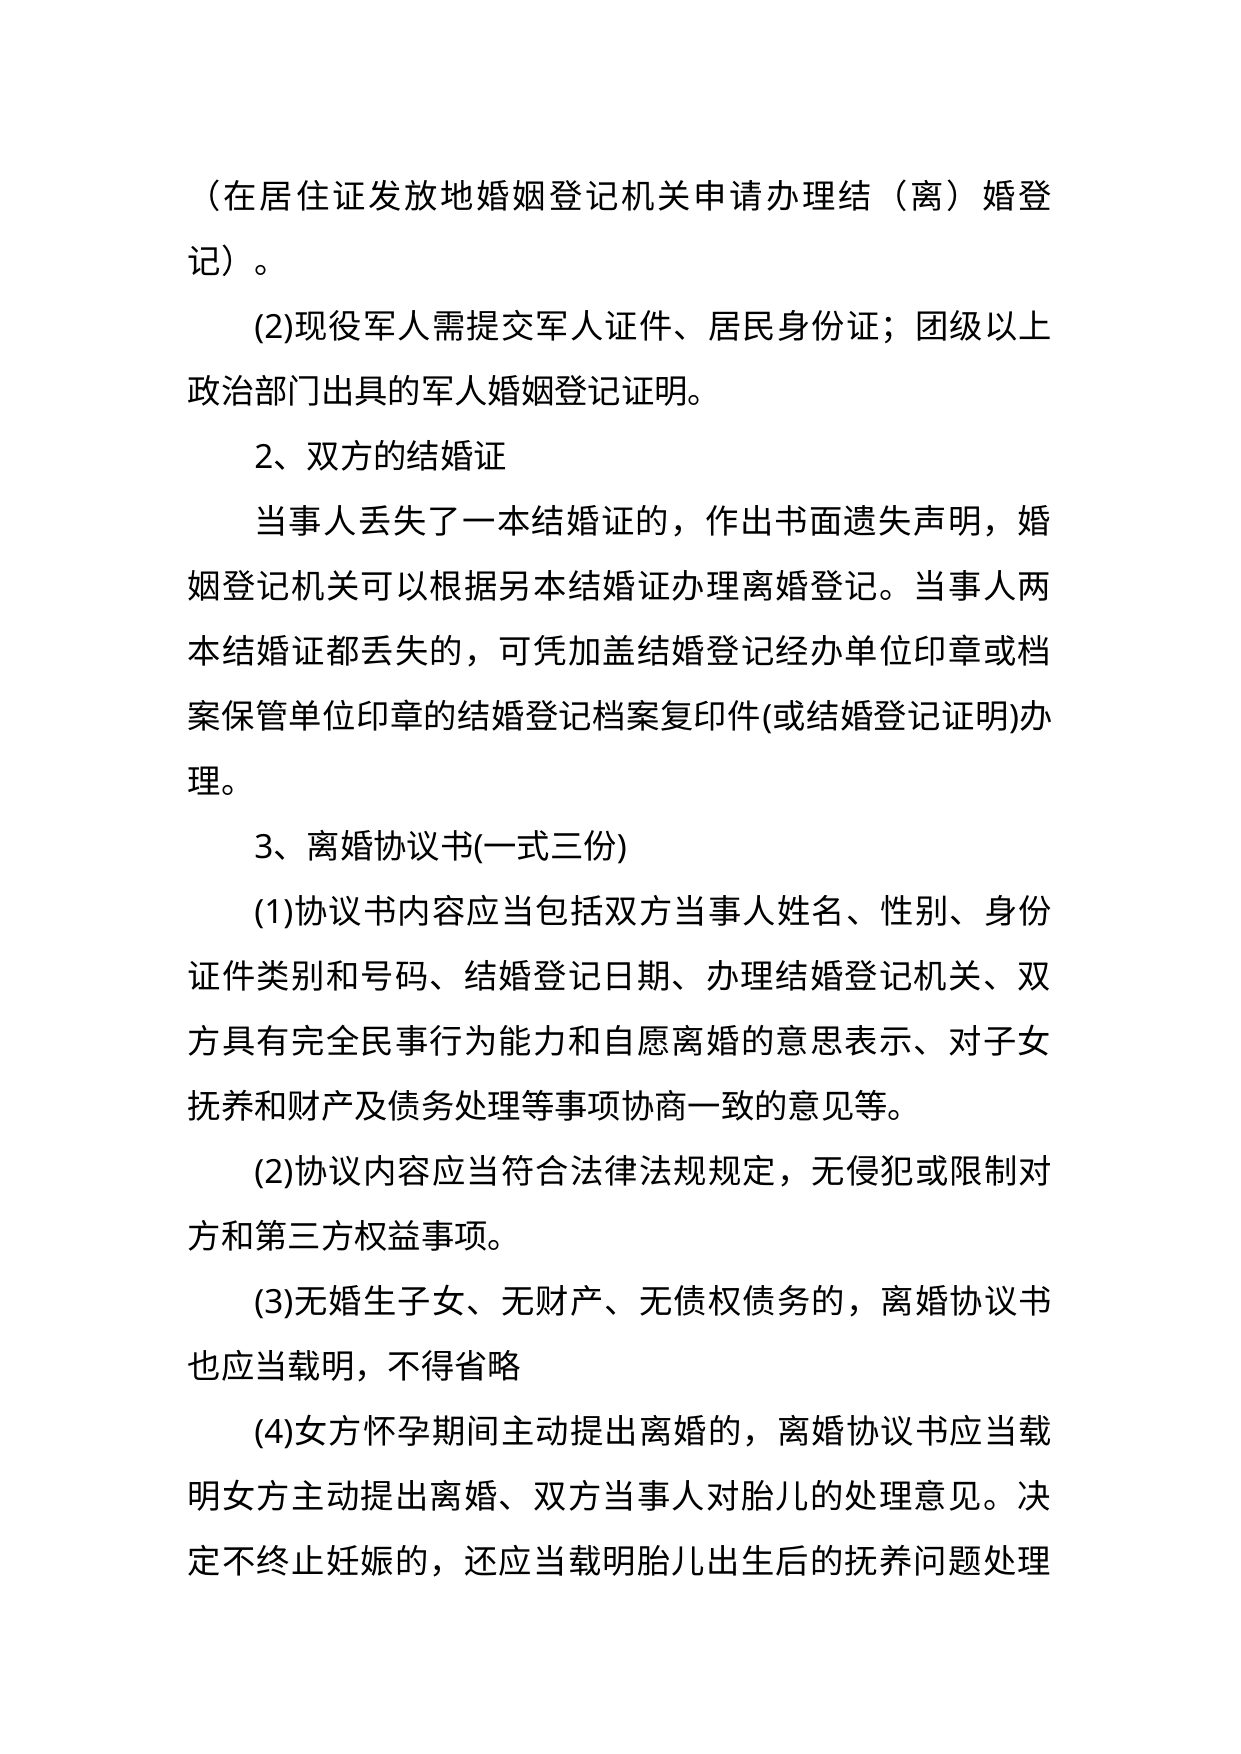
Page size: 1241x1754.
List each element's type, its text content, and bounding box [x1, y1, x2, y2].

text (3)无婚生子女、无财产、无债权债务的，离婚协议书也应当载明，不得省略 [187, 1267, 1053, 1397]
text 2、双方的结婚证 [187, 422, 1053, 487]
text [187, 1397, 1053, 1592]
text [187, 162, 1053, 292]
text (2)现役军人需提交军人证件、居民身份证；团级以上政治部门出具的军人婚姻登记证明。 [187, 292, 1053, 422]
text (1)协议书内容应当包括双方当事人姓名、性别、身份证件类别和号码、结婚登记日期、办理结婚登记机关、双方具有完全民事行为能力和自愿离婚的意思表示、对子女抚养和财产及债务处理等事项协商一致的意见等。 [187, 877, 1053, 1137]
text 3、离婚协议书(一式三份) [187, 812, 1053, 877]
text 当事人丢失了一本结婚证的，作出书面遗失声明，婚姻登记机关可以根据另本结婚证办理离婚登记。当事人两本结婚证都丢失的，可凭加盖结婚登记经办单位印章或档案保管单位印章的结婚登记档案复印件(或结婚登记证明)办理。 [187, 487, 1053, 812]
text (2)协议内容应当符合法律法规规定，无侵犯或限制对方和第三方权益事项。 [187, 1137, 1053, 1267]
